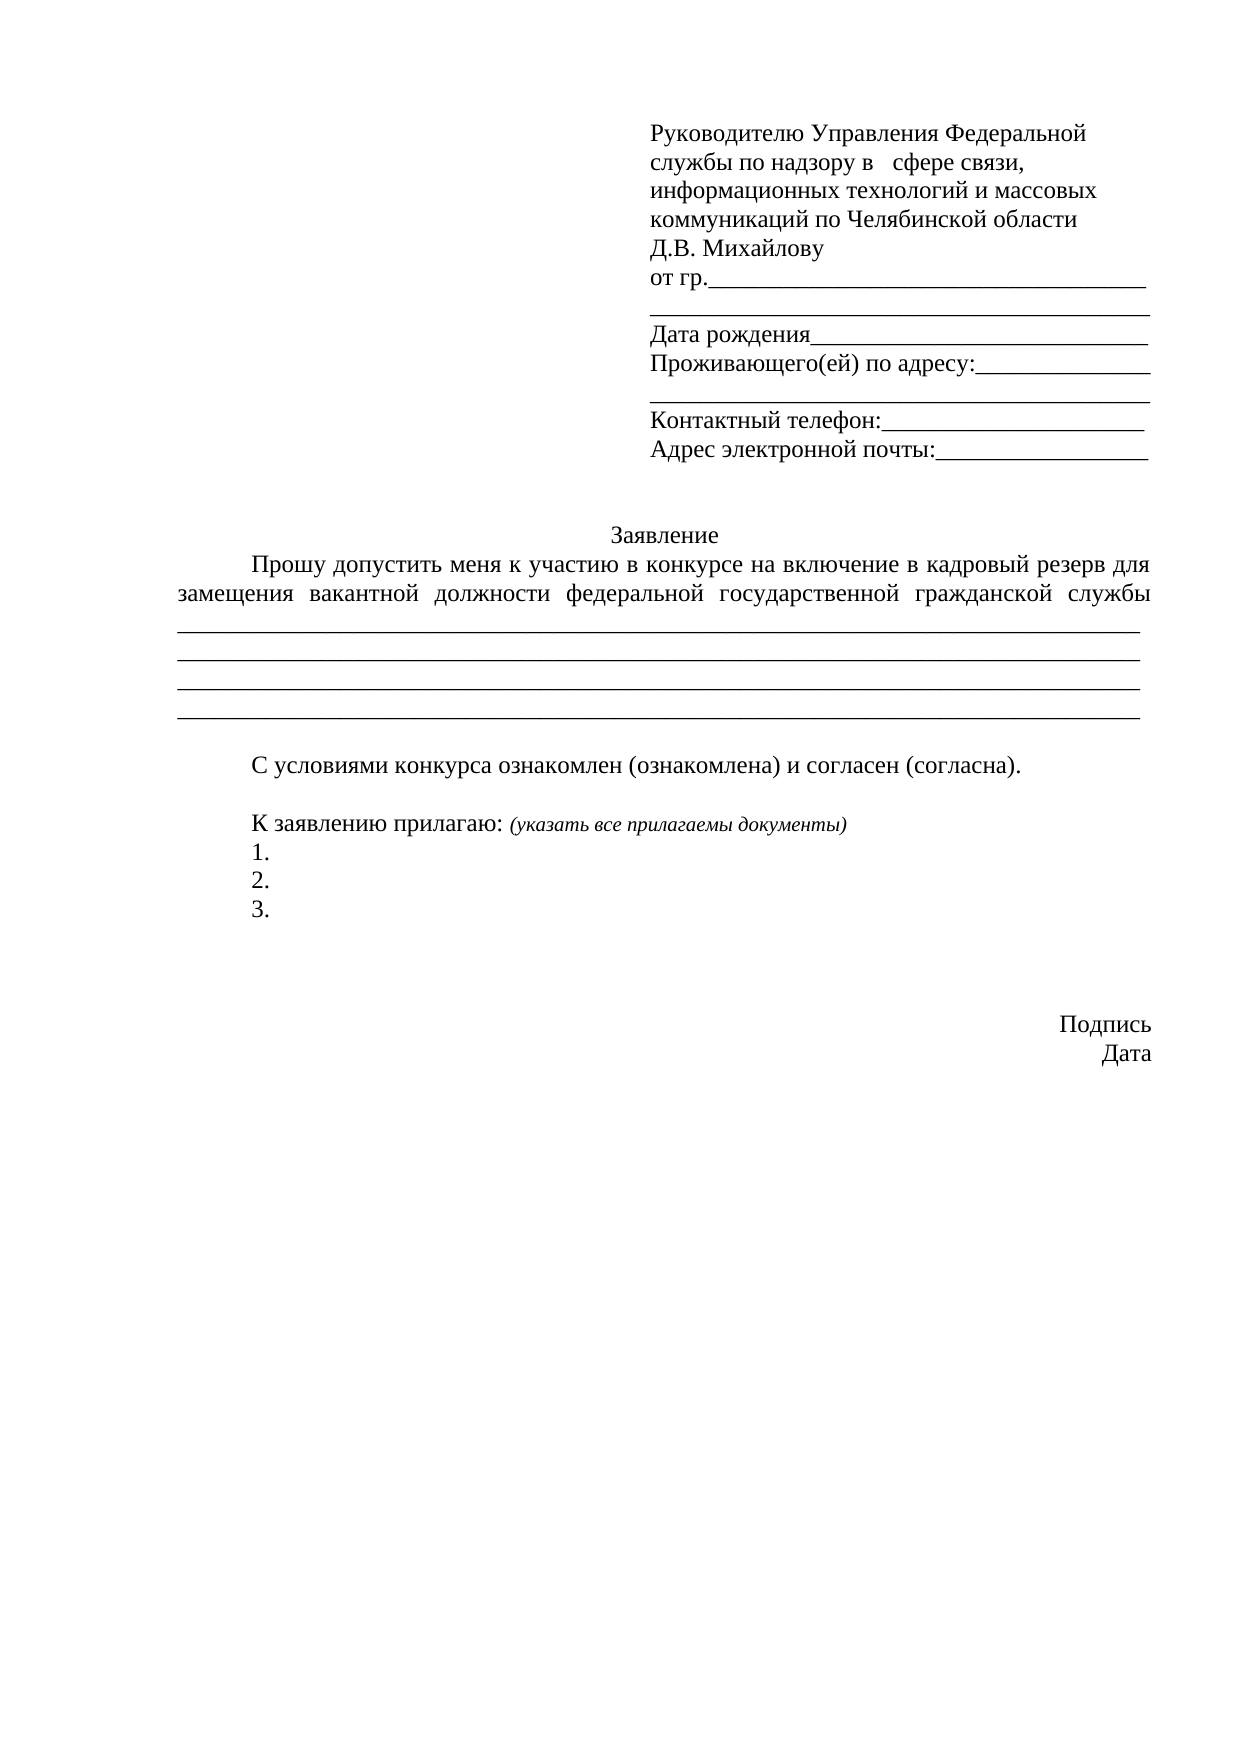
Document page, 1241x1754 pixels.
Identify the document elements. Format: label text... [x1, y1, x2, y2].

text Дата рождения___________________________ [650, 319, 1152, 348]
text Дата [177, 1038, 1152, 1067]
text Адрес электронной почты:_________________ [650, 434, 1152, 463]
text Прошу допустить меня к участию в конкурсе на включение в кадровый резерв для замещения вакантной должности федеральной государственной гражданской службы ____________________________________________________________________________________________________________________________________________________________________________________________________________________________________________________________________________________________________________________ [177, 549, 1152, 722]
text К заявлению прилагаю: (указать все прилагаемы документы) [177, 808, 1152, 837]
text Заявление [177, 521, 1152, 549]
text ________________________________________ [650, 291, 1152, 319]
text Проживающего(ей) по адресу:______________ [650, 348, 1152, 377]
text 3. [177, 894, 1152, 923]
text 1. [177, 837, 1152, 866]
text Подпись [177, 1009, 1152, 1038]
text 2. [177, 866, 1152, 894]
text Контактный телефон:_____________________ [650, 406, 1152, 434]
text от гр.___________________________________ [650, 262, 1152, 291]
text Руководителю Управления Федеральной службы по надзору в сфере связи, информационных технологий и массовых коммуникаций по Челябинской области [650, 118, 1152, 233]
text ________________________________________ [650, 377, 1152, 406]
text С условиями конкурса ознакомлен (ознакомлена) и согласен (согласна). [177, 751, 1152, 779]
text Д.В. Михайлову [650, 233, 1152, 262]
